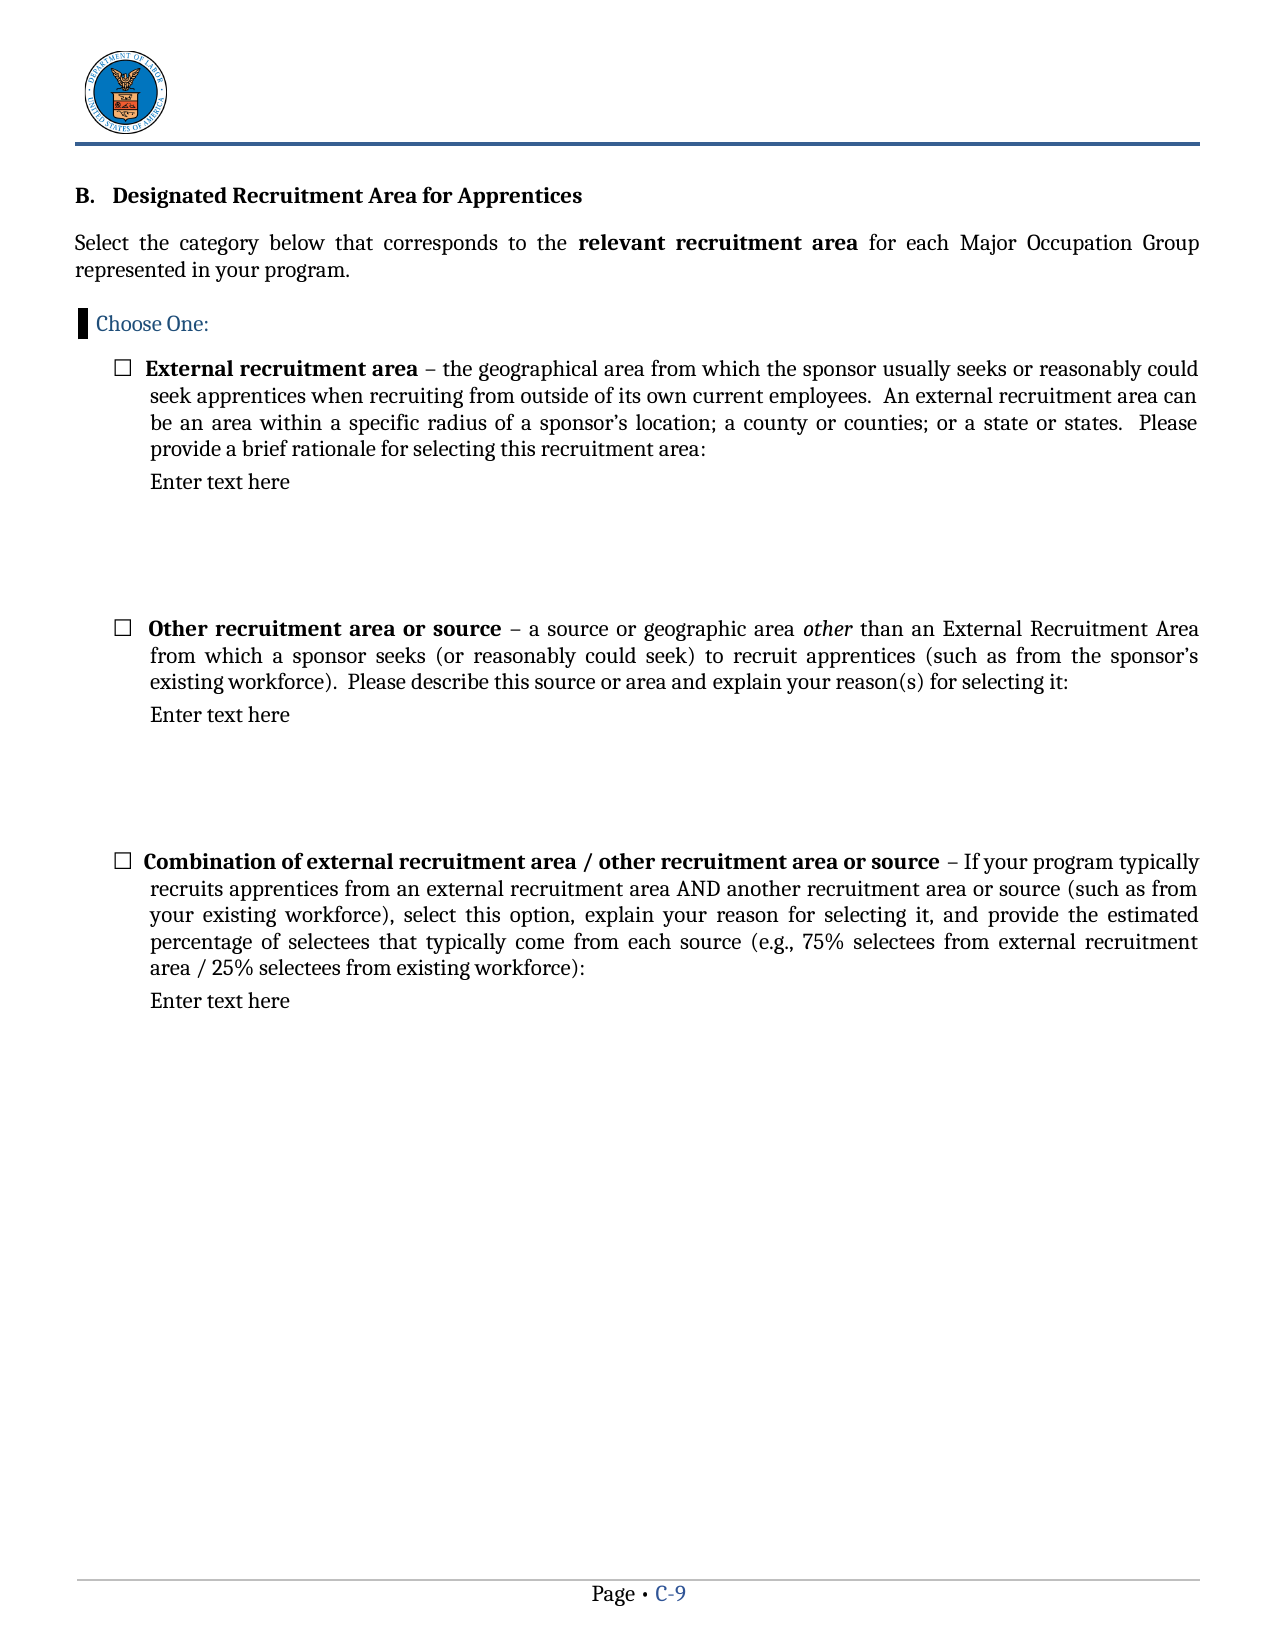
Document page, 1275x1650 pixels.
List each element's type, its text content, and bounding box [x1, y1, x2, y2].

list Combination of external recruitment area / other recruitment area or source – If your program typically recruits apprentices from an external recruitment area AND another recruitment area or source (such as from your existing workforce), select this option, explain your reason for selecting it, and provide the estimated percentage of selectees that typically come from each source (e.g., 75% selectees from external recruitment area / 25% selectees from existing workforce): [112, 844, 1200, 981]
text Select the category below that corresponds to the relevant recruitment area for each Major Occupation Group represented in your program. [75, 230, 1200, 283]
list Other recruitment area or source – a source or geographic area other than an External Recruitment Area from which a sponsor seeks (or reasonably could seek) to recruit apprentices (such as from the sponsor’s existing workforce). Please describe this source or area and explain your reason(s) for selecting it: [112, 611, 1200, 695]
picture [84, 51, 167, 134]
subtitle Designated Recruitment Area for Apprentices [75, 183, 1200, 209]
subtitle Choose One: [88, 309, 1200, 339]
list External recruitment area – the geographical area from which the sponsor usually seeks or reasonably could seek apprentices when recruiting from outside of its own current employees. An external recruitment area can be an area within a specific radius of a sponsor’s location; a county or counties; or a state or states. Please provide a brief rationale for selecting this recruitment area: [112, 352, 1200, 462]
